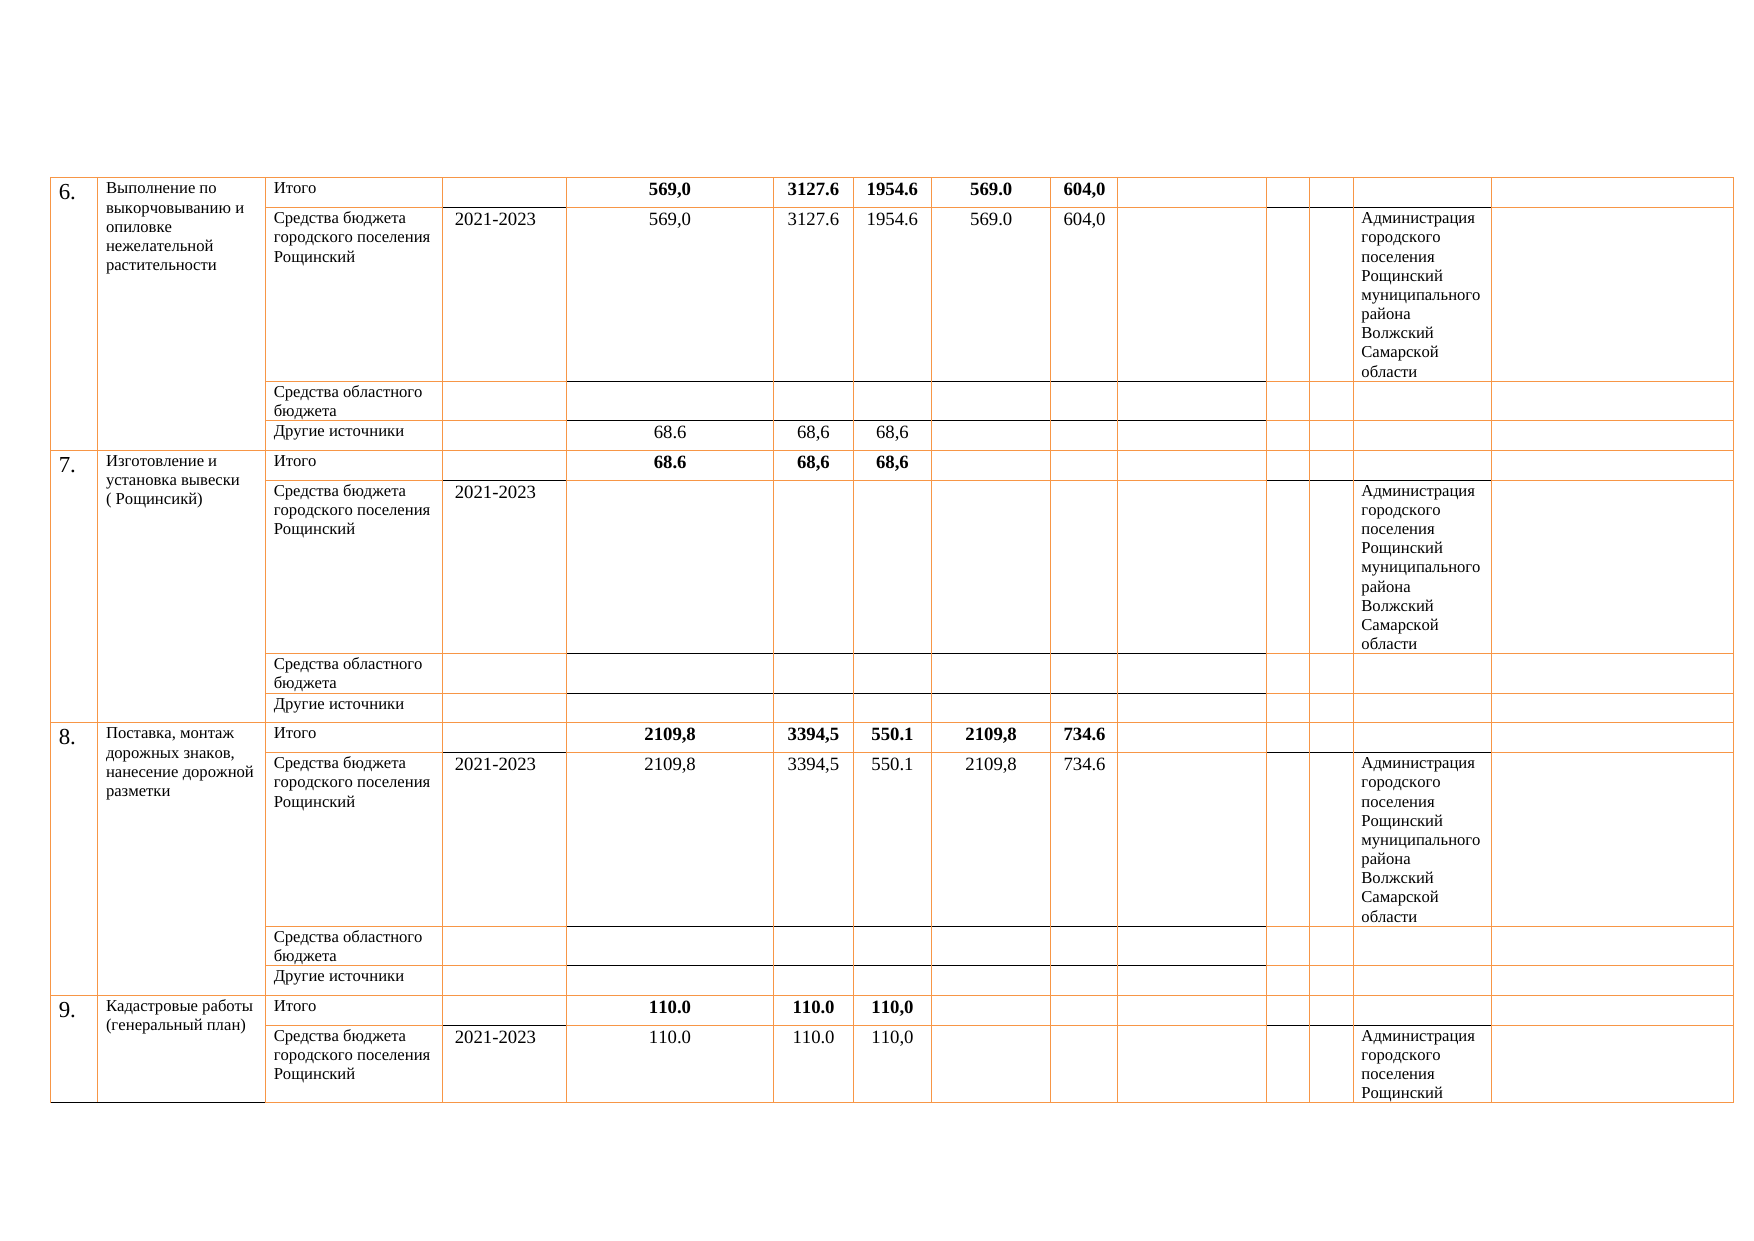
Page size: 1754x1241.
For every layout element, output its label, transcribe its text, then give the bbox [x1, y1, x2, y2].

table_cell [1118, 178, 1266, 207]
table_cell 110.0 [567, 1026, 773, 1102]
table_cell [1354, 421, 1491, 450]
table_cell [1492, 481, 1733, 653]
table_cell [854, 966, 931, 995]
table_cell [1492, 382, 1733, 420]
table_cell Другие источники [266, 694, 442, 722]
table_cell [1118, 996, 1266, 1024]
table_cell 550.1 [854, 723, 931, 752]
table_cell [1051, 382, 1117, 420]
table_cell [1492, 178, 1733, 207]
table_cell [1267, 451, 1309, 479]
table_cell [1310, 421, 1353, 450]
table_cell 2021-2023 [443, 481, 566, 653]
table_cell [1310, 654, 1353, 692]
table_cell 68,6 [854, 421, 931, 450]
table_cell Итого [266, 178, 442, 207]
table_cell 2021-2023 [443, 753, 566, 926]
table_cell 68,6 [774, 451, 853, 479]
table_cell [1118, 421, 1266, 450]
table_cell [1267, 753, 1309, 926]
table_cell [932, 481, 1050, 653]
table_cell 3394,5 [774, 753, 853, 926]
table_cell Другие источники [266, 421, 442, 450]
table_cell [1354, 382, 1491, 420]
table_cell [567, 481, 773, 653]
table_cell 2021-2023 [443, 1026, 566, 1102]
table_cell Кадастровые работы (генеральный план) [98, 996, 265, 1102]
table_cell [443, 178, 566, 207]
table_cell [1310, 927, 1353, 965]
table_cell 569,0 [567, 208, 773, 381]
table_cell 7. [51, 451, 97, 722]
table_cell [1118, 382, 1266, 420]
table_cell [1267, 421, 1309, 450]
table_cell [443, 421, 566, 450]
table_cell 110,0 [854, 1026, 931, 1102]
table_cell [1267, 1026, 1309, 1102]
table_cell [1354, 694, 1491, 722]
table_cell [443, 723, 566, 752]
table_cell 110.0 [774, 996, 853, 1024]
table_cell [1492, 694, 1733, 722]
table_cell [443, 966, 566, 995]
table_cell [1310, 996, 1353, 1024]
table_cell [1267, 208, 1309, 381]
table_cell 68,6 [854, 451, 931, 479]
table_cell [567, 966, 773, 995]
table_cell [1492, 996, 1733, 1024]
table_cell 2109,8 [567, 723, 773, 752]
table_cell [1354, 996, 1491, 1024]
table_cell [1492, 421, 1733, 450]
table_cell 604,0 [1051, 178, 1117, 207]
table_cell 8. [51, 723, 97, 995]
table_cell [1051, 927, 1117, 965]
table_cell [1118, 451, 1266, 479]
table_cell [774, 927, 853, 965]
table_cell Администрация городского поселения Рощинский муниципального района Волжский Самарской области [1354, 481, 1491, 653]
table_cell [1118, 654, 1266, 692]
table_cell [1051, 654, 1117, 692]
table_cell 110,0 [854, 996, 931, 1024]
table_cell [266, 208, 442, 381]
table_cell [1354, 723, 1491, 752]
table_cell 569.0 [932, 178, 1050, 207]
table_cell [1492, 723, 1733, 752]
table_cell [1267, 996, 1309, 1024]
table_cell [1267, 481, 1309, 653]
table_cell Администрация городского поселения Рощинский муниципального района Волжский Самарской области [1354, 753, 1491, 926]
table_cell [567, 382, 773, 420]
table_cell 3127.6 [774, 208, 853, 381]
table_cell 68.6 [567, 421, 773, 450]
table_cell [1354, 654, 1491, 692]
table_cell [932, 654, 1050, 692]
table_cell [1492, 927, 1733, 965]
table_cell [1051, 1026, 1117, 1102]
table_cell [1310, 1026, 1353, 1102]
table_cell 68,6 [774, 421, 853, 450]
table_cell [932, 421, 1050, 450]
table_cell 1954.6 [854, 178, 931, 207]
table_cell [1051, 481, 1117, 653]
table_cell [1267, 723, 1309, 752]
table_cell [1118, 481, 1266, 653]
table_cell 2021-2023 [443, 208, 566, 381]
table_cell [1118, 966, 1266, 995]
table_cell 1954.6 [854, 208, 931, 381]
table_cell [567, 694, 773, 722]
table_cell [443, 451, 566, 479]
table_cell [1492, 208, 1733, 381]
table_cell [932, 996, 1050, 1024]
table_cell [1492, 966, 1733, 995]
table_cell 569,0 [567, 178, 773, 207]
table_cell [774, 654, 853, 692]
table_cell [1354, 1026, 1491, 1102]
table_cell Другие источники [266, 966, 442, 995]
table_cell Средства бюджета городского поселения Рощинский [266, 481, 442, 653]
table_cell [1310, 481, 1353, 653]
table_cell 6. [51, 178, 97, 450]
table_cell [932, 694, 1050, 722]
table_cell [1310, 382, 1353, 420]
table_cell 734.6 [1051, 723, 1117, 752]
table_cell 734.6 [1051, 753, 1117, 926]
table_cell 569.0 [932, 208, 1050, 381]
table_cell [1310, 208, 1353, 381]
table_cell [443, 694, 566, 722]
table_cell 9. [51, 996, 97, 1102]
table_cell 110.0 [567, 996, 773, 1024]
table_cell [854, 382, 931, 420]
table_cell [774, 966, 853, 995]
table_cell [774, 382, 853, 420]
table_cell [1267, 694, 1309, 722]
table_cell [1354, 927, 1491, 965]
table_cell 110.0 [774, 1026, 853, 1102]
table_cell [1310, 966, 1353, 995]
table_cell [1310, 178, 1353, 207]
table_cell [774, 481, 853, 653]
table_cell [1051, 966, 1117, 995]
table_cell [1118, 723, 1266, 752]
table_cell 604,0 [1051, 208, 1117, 381]
table_cell [1492, 753, 1733, 926]
table_cell [1310, 451, 1353, 479]
table_cell [1118, 927, 1266, 965]
table_cell [1492, 451, 1733, 479]
table_cell 550.1 [854, 753, 931, 926]
table_cell [1310, 753, 1353, 926]
table_cell [1118, 694, 1266, 722]
table_cell Выполнение по выкорчовыванию и опиловке нежелательной растительности [98, 178, 265, 450]
table_cell Средства областного бюджета [266, 382, 442, 420]
table_cell [567, 927, 773, 965]
table_cell [1267, 927, 1309, 965]
table_cell [854, 694, 931, 722]
table_cell [443, 382, 566, 420]
table_cell Изготовление и установка вывески ( Рощинсикй) [98, 451, 265, 722]
table_cell [1051, 996, 1117, 1024]
table_cell 3394,5 [774, 723, 853, 752]
table_cell [854, 481, 931, 653]
table_cell [932, 1026, 1050, 1102]
table_cell 2109,8 [932, 723, 1050, 752]
table_cell [1051, 694, 1117, 722]
table_cell [1354, 966, 1491, 995]
table_cell Средства областного бюджета [266, 927, 442, 965]
table_cell [1354, 178, 1491, 207]
table_cell [774, 694, 853, 722]
table_cell [1310, 694, 1353, 722]
table_cell Итого [266, 996, 442, 1024]
table_cell [854, 927, 931, 965]
table_cell [567, 654, 773, 692]
table_cell [443, 654, 566, 692]
table_cell [1492, 1026, 1733, 1102]
table_cell [1267, 178, 1309, 207]
table_cell [1118, 208, 1266, 381]
table_cell 2109,8 [932, 753, 1050, 926]
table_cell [266, 1026, 442, 1102]
table_cell [1118, 1026, 1266, 1102]
table_cell [1051, 421, 1117, 450]
table_cell Итого [266, 723, 442, 752]
table_cell [1354, 451, 1491, 479]
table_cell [1354, 208, 1491, 381]
table_cell [1267, 382, 1309, 420]
table_cell [932, 382, 1050, 420]
table_cell 3127.6 [774, 178, 853, 207]
table_cell [1310, 723, 1353, 752]
table_cell [932, 966, 1050, 995]
table_cell [1118, 753, 1266, 926]
table_cell Средства областного бюджета [266, 654, 442, 692]
table_cell [1267, 966, 1309, 995]
table_cell [854, 654, 931, 692]
table_cell [443, 927, 566, 965]
table_cell [443, 996, 566, 1024]
table_cell [932, 927, 1050, 965]
table_cell Средства бюджета городского поселения Рощинский [266, 753, 442, 926]
table_cell 68.6 [567, 451, 773, 479]
table_cell [932, 451, 1050, 479]
table_cell [1051, 451, 1117, 479]
table_cell [1492, 654, 1733, 692]
table_cell Поставка, монтаж дорожных знаков, нанесение дорожной разметки [98, 723, 265, 995]
table_cell Итого [266, 451, 442, 479]
table_cell 2109,8 [567, 753, 773, 926]
table_cell [1267, 654, 1309, 692]
